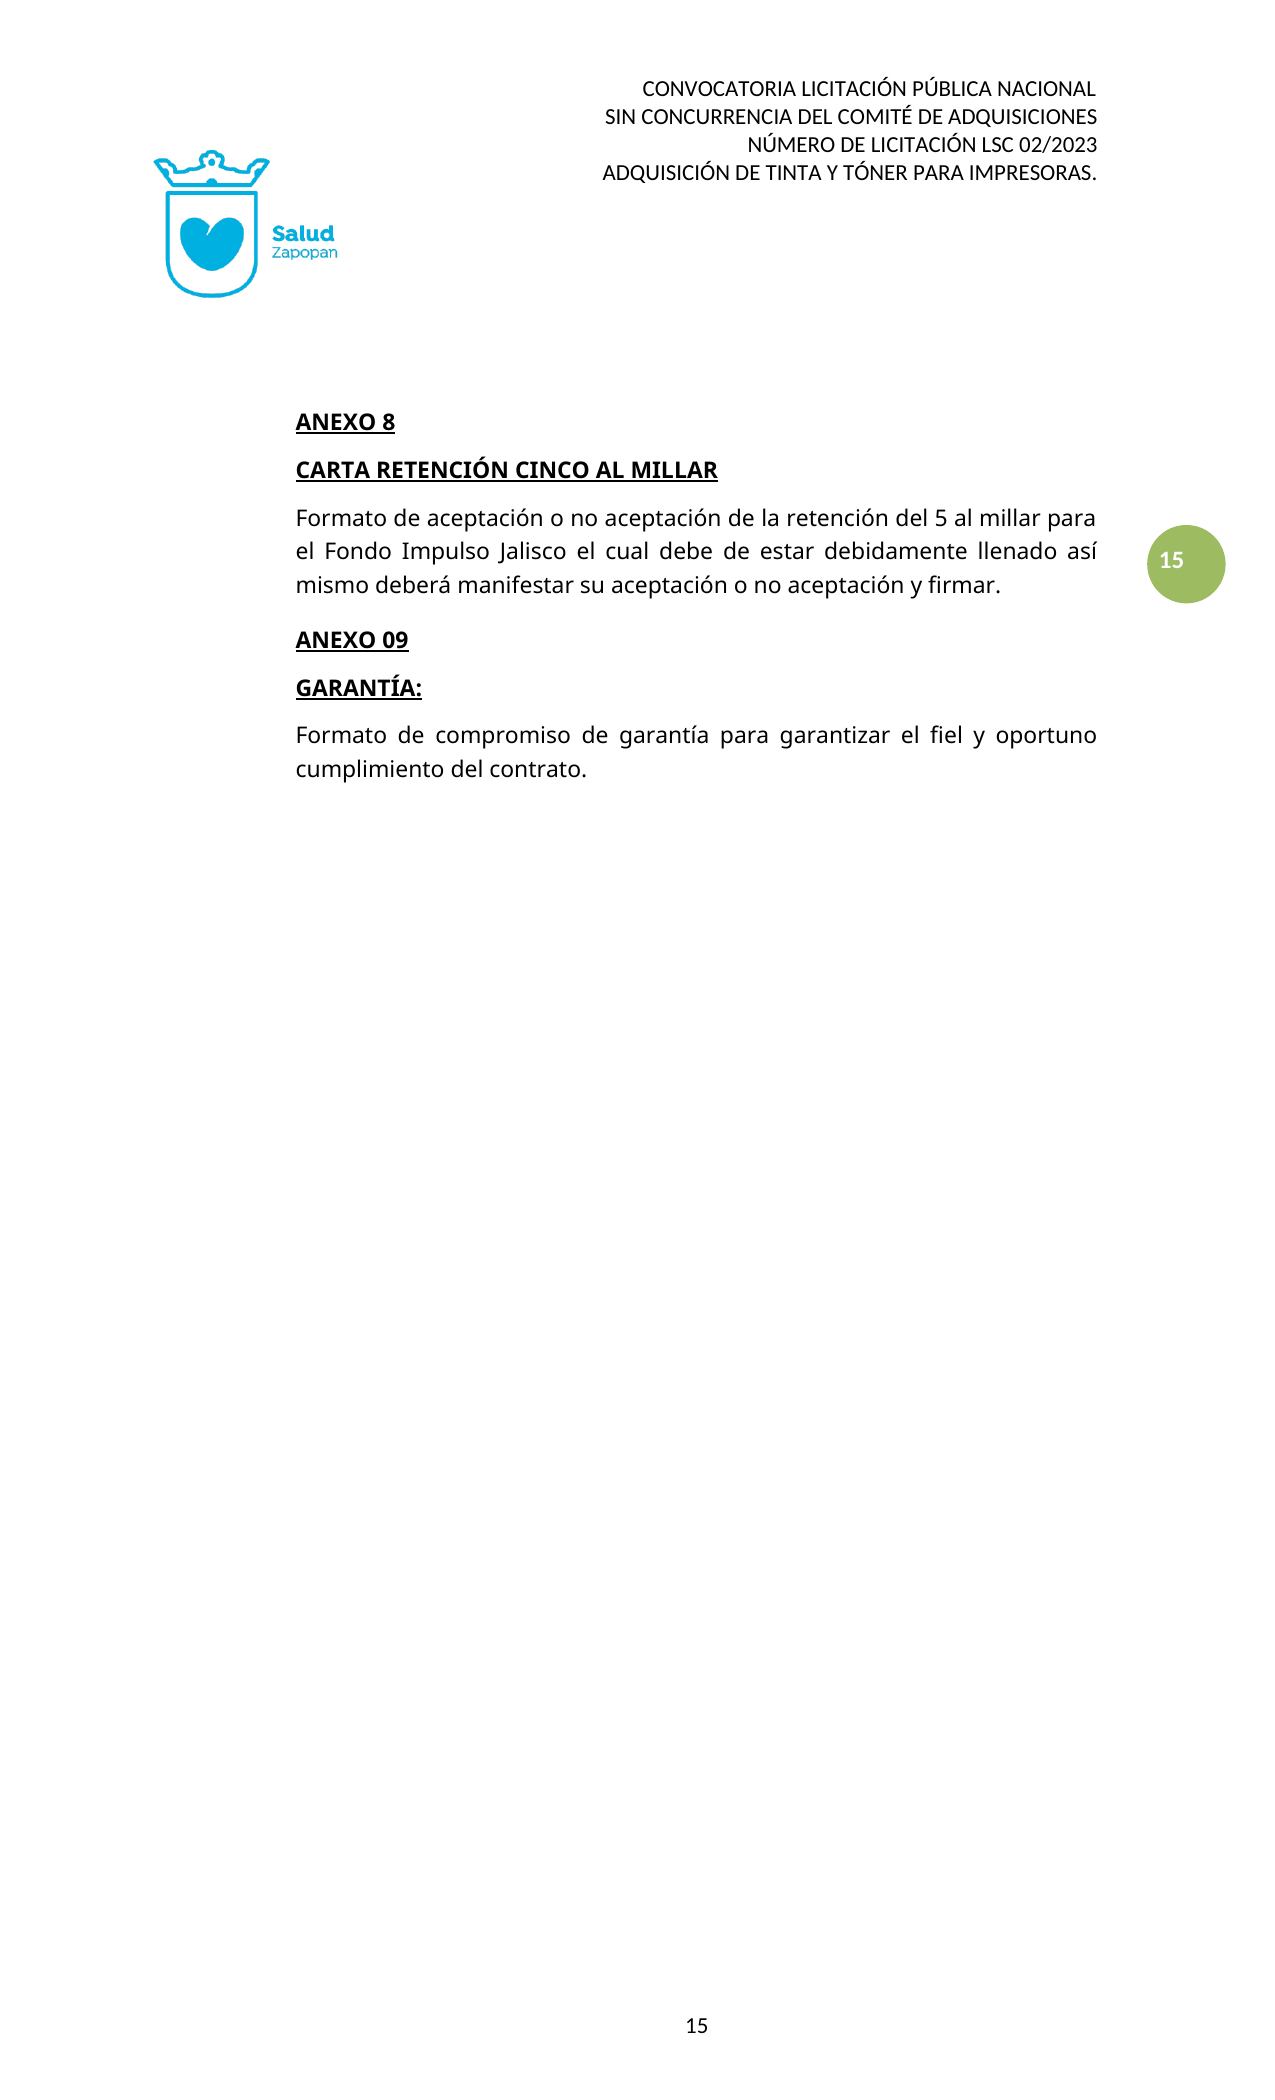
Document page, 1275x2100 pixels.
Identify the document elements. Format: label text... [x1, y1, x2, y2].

picture [161, 154, 263, 182]
text Formato de compromiso de garantía para garantizar el fiel y oportuno cumplimiento del contrato. [295, 719, 1098, 784]
text GARANTÍA: [295, 671, 1098, 703]
text ANEXO 8 [295, 406, 1098, 437]
text ANEXO 09 [295, 623, 1098, 655]
picture [149, 149, 342, 307]
text CARTA RETENCIÓN CINCO AL MILLAR [295, 453, 1098, 485]
text Formato de aceptación o no aceptación de la retención del 5 al millar para el Fondo Impulso Jalisco el cual debe de estar debidamente llenado así mismo deberá manifestar su aceptación o no aceptación y firmar. [295, 501, 1098, 600]
